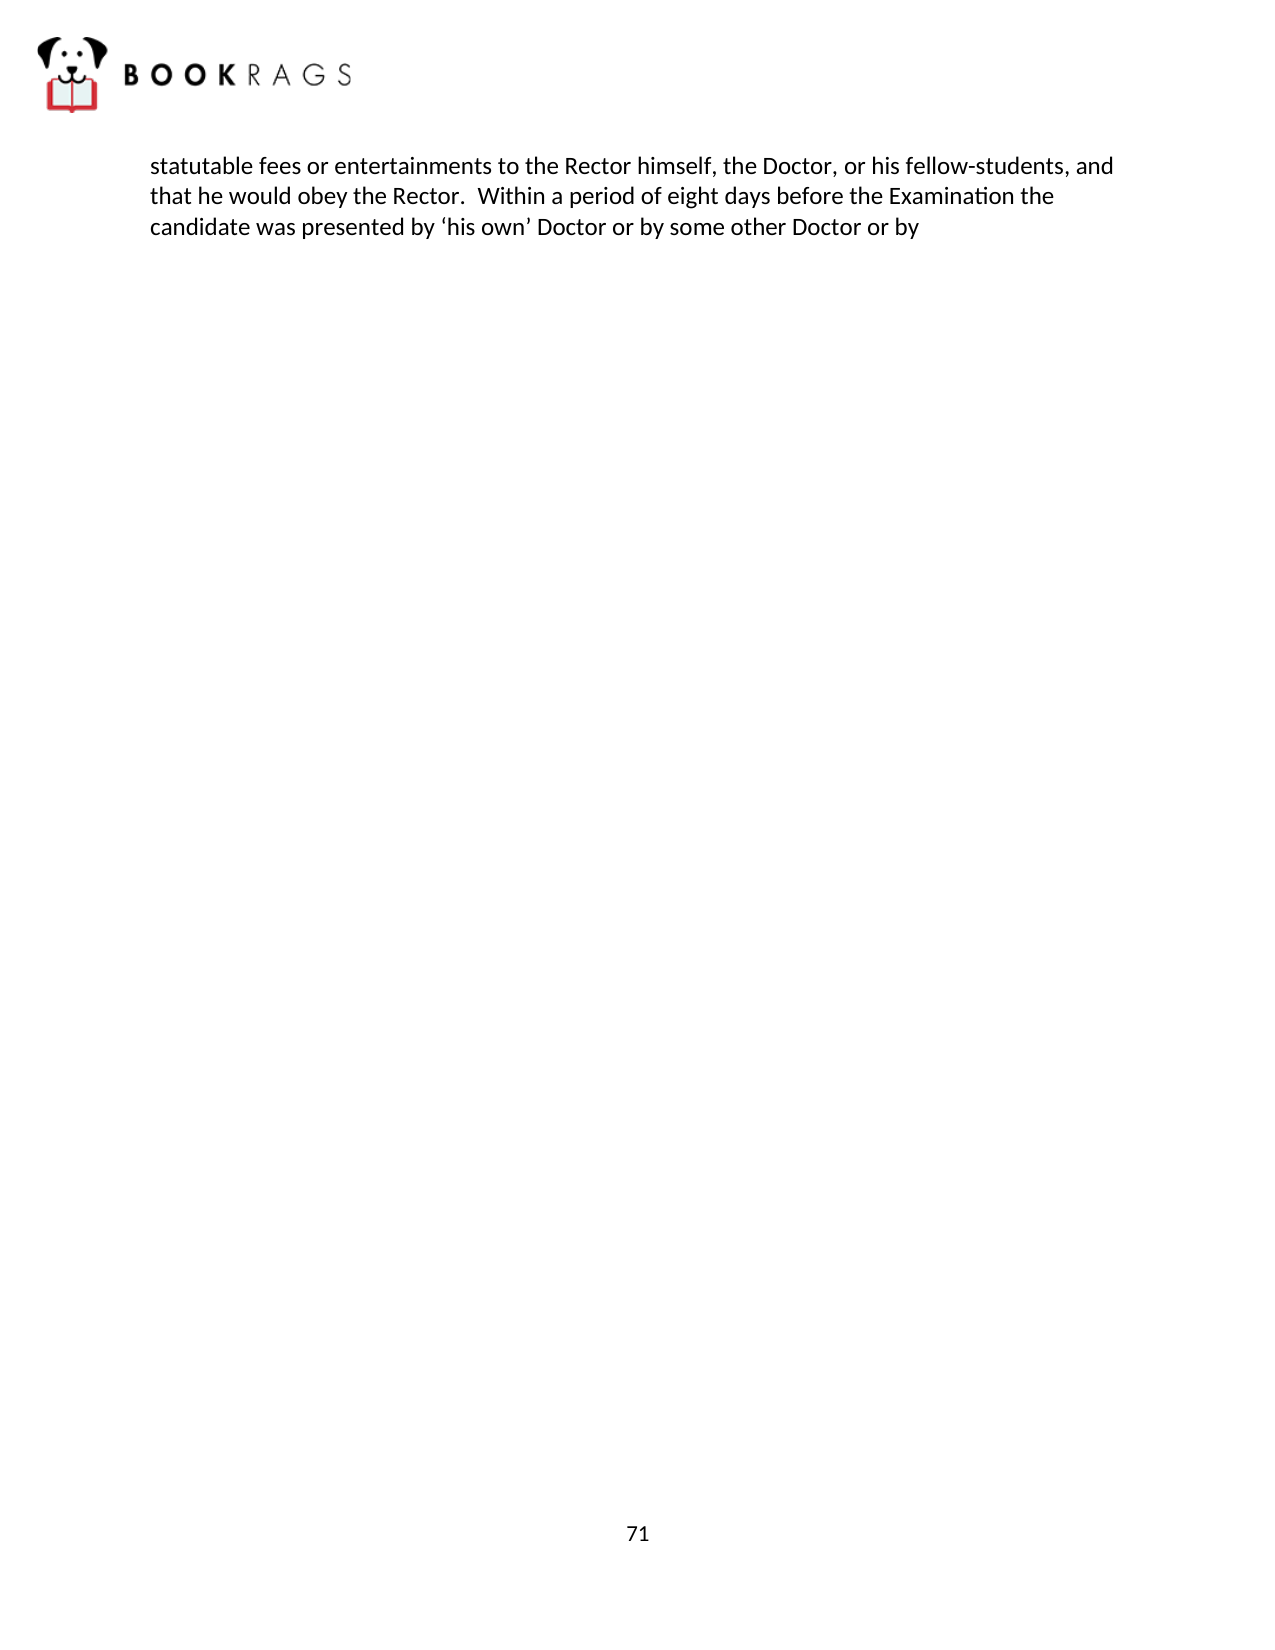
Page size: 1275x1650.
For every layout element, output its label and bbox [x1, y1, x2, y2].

text [150, 150, 1125, 242]
picture [37, 37, 351, 113]
